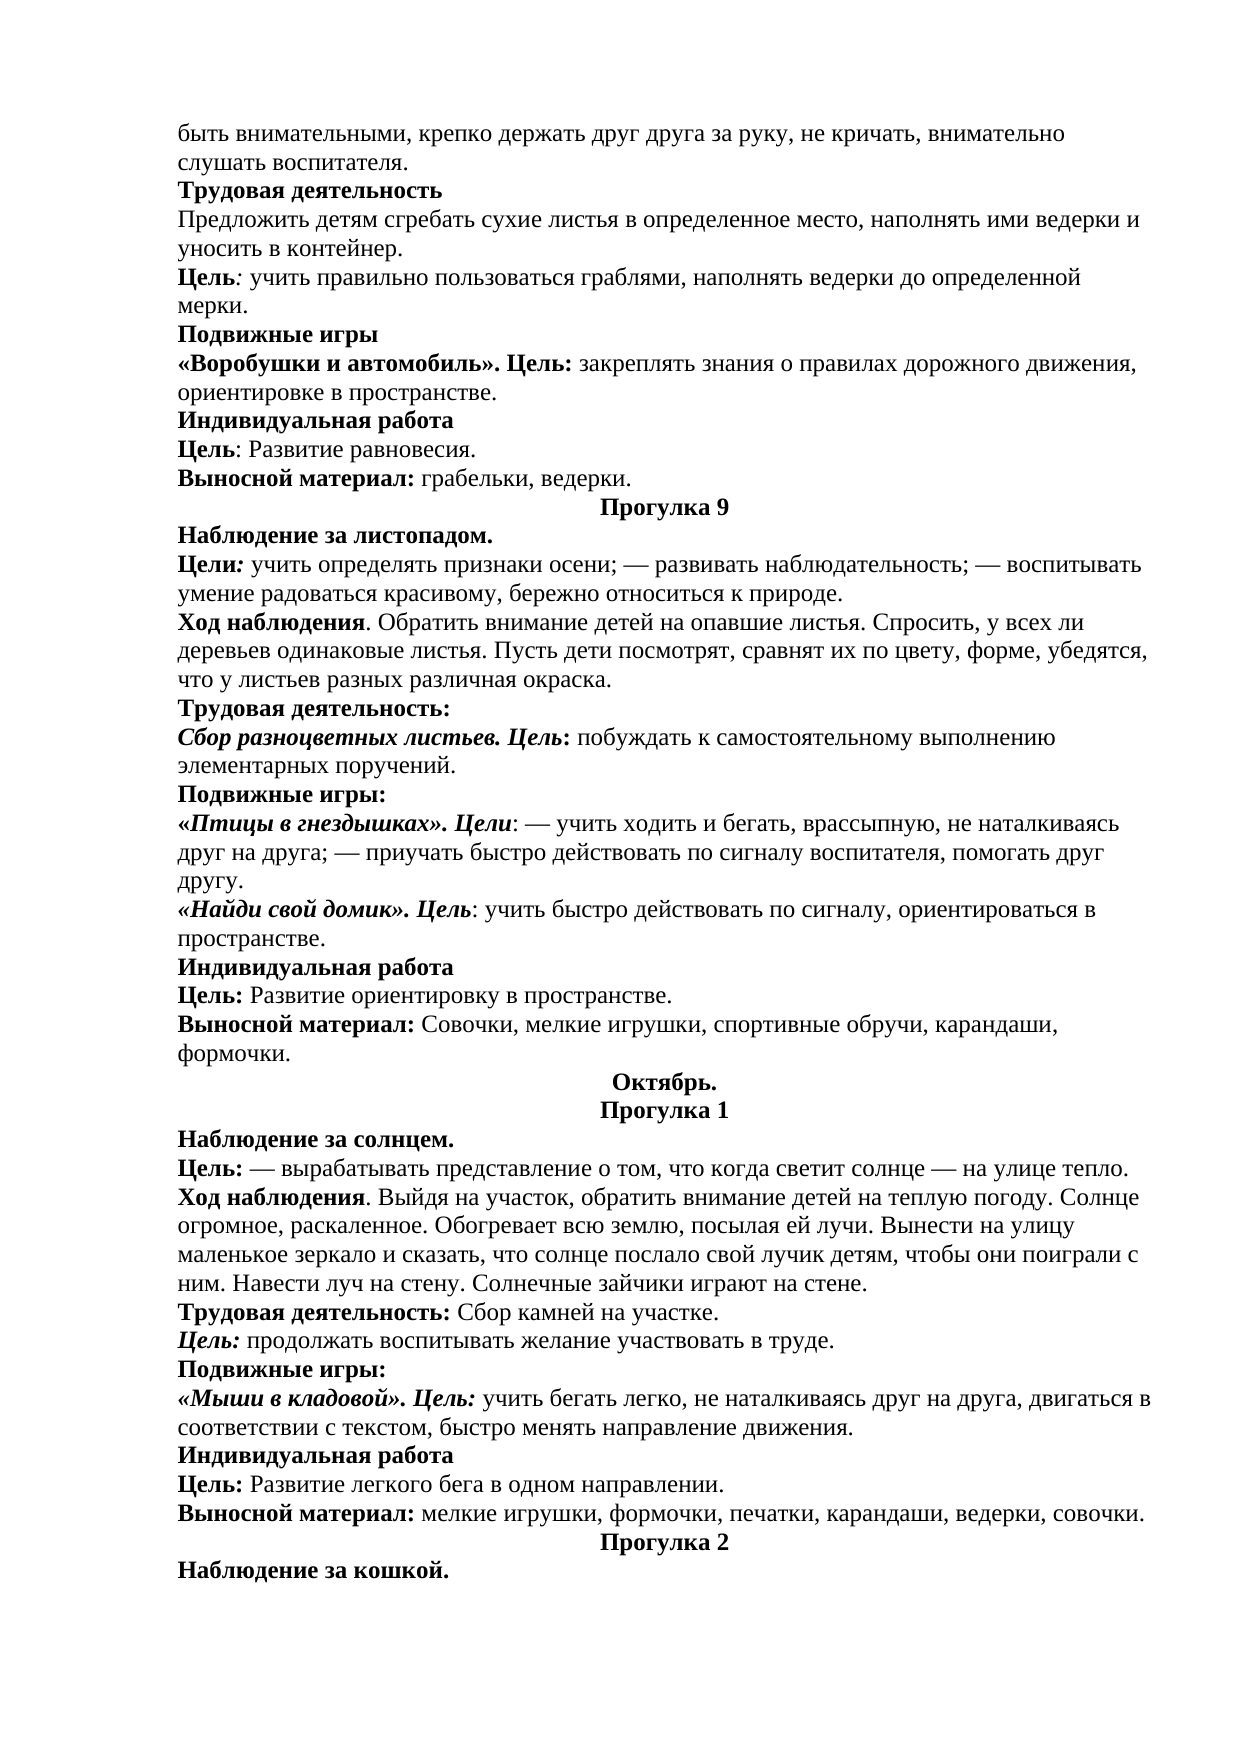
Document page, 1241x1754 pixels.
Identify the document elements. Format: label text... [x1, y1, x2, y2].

text Подвижные игры [177, 319, 1152, 348]
text Подвижные игры: [177, 779, 1152, 808]
text Наблюдение за солнцем. [177, 1124, 1152, 1153]
text Трудовая деятельность: Сбор камней на участке. [177, 1297, 1152, 1326]
text Цель: учить правильно пользоваться граблями, наполнять ведерки до определенной мерки. [177, 262, 1152, 319]
text Прогулка 2 [177, 1527, 1152, 1556]
text Трудовая деятельность [177, 176, 1152, 204]
text Индивидуальная работа [177, 406, 1152, 434]
text Цель: Развитие легкого бега в одном направлении. [177, 1469, 1152, 1498]
text Цели: учить определять признаки осени; — развивать наблюдательность; — воспитывать умение радоваться красивому, бережно относиться к природе. [177, 549, 1152, 607]
text Сбор разноцветных листьев. Цель: побуждать к самостоятельному выполнению элементарных поручений. [177, 722, 1152, 779]
text Выносной материал: мелкие игрушки, формочки, печатки, карандаши, ведерки, совочки. [177, 1498, 1152, 1527]
text Цель: Развитие равновесия. [177, 434, 1152, 463]
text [177, 118, 1152, 176]
text «Птицы в гнездышках». Цели: — учить ходить и бегать, врассыпную, не наталкиваясь друг на друга; — приучать быстро действовать по сигналу воспитателя, помогать друг другу. [177, 808, 1152, 894]
text Прогулка 9 [177, 492, 1152, 521]
text «Мыши в кладовой». Цель: учить бегать легко, не наталкиваясь друг на друга, двигаться в соответствии с текстом, быстро менять направление движения. [177, 1383, 1152, 1441]
text Выносной материал: грабельки, ведерки. [177, 463, 1152, 492]
text Ход наблюдения. Обратить внимание детей на опавшие листья. Спросить, у всех ли деревьев одинаковые листья. Пусть дети посмотрят, сравнят их по цвету, форме, убедятся, что у листьев разных различная окраска. [177, 607, 1152, 693]
text Предложить детям сгребать сухие листья в определенное место, наполнять ими ведерки и уносить в контейнер. [177, 204, 1152, 262]
text Подвижные игры: [177, 1354, 1152, 1383]
text Прогулка 1 [177, 1096, 1152, 1124]
text «Воробушки и автомобиль». Цель: закреплять знания о правилах дорожного движения, ориентировке в пространстве. [177, 348, 1152, 406]
text «Найди свой домик». Цель: учить быстро действовать по сигналу, ориентироваться в пространстве. [177, 894, 1152, 952]
text Индивидуальная работа [177, 1441, 1152, 1469]
text Трудовая деятельность: [177, 693, 1152, 722]
text Цель: — вырабатывать представление о том, что когда светит солнце — на улице тепло. [177, 1153, 1152, 1182]
text Наблюдение за листопадом. [177, 521, 1152, 549]
text Октябрь. [177, 1067, 1152, 1096]
text Наблюдение за кошкой. [177, 1556, 1152, 1584]
text Индивидуальная работа [177, 952, 1152, 981]
text Выносной материал: Совочки, мелкие игрушки, спортивные обручи, карандаши, формочки. [177, 1009, 1152, 1067]
text Цель: Развитие ориентировку в пространстве. [177, 981, 1152, 1009]
text Цель: продолжать воспитывать желание участвовать в труде. [177, 1326, 1152, 1354]
text Ход наблюдения. Выйдя на участок, обратить внимание детей на теплую погоду. Солнце огромное, раскаленное. Обогревает всю землю, посылая ей лучи. Вынести на улицу маленькое зеркало и сказать, что солнце послало свой лучик детям, чтобы они поиграли с ним. Навести луч на стену. Солнечные зайчики играют на стене. [177, 1182, 1152, 1297]
